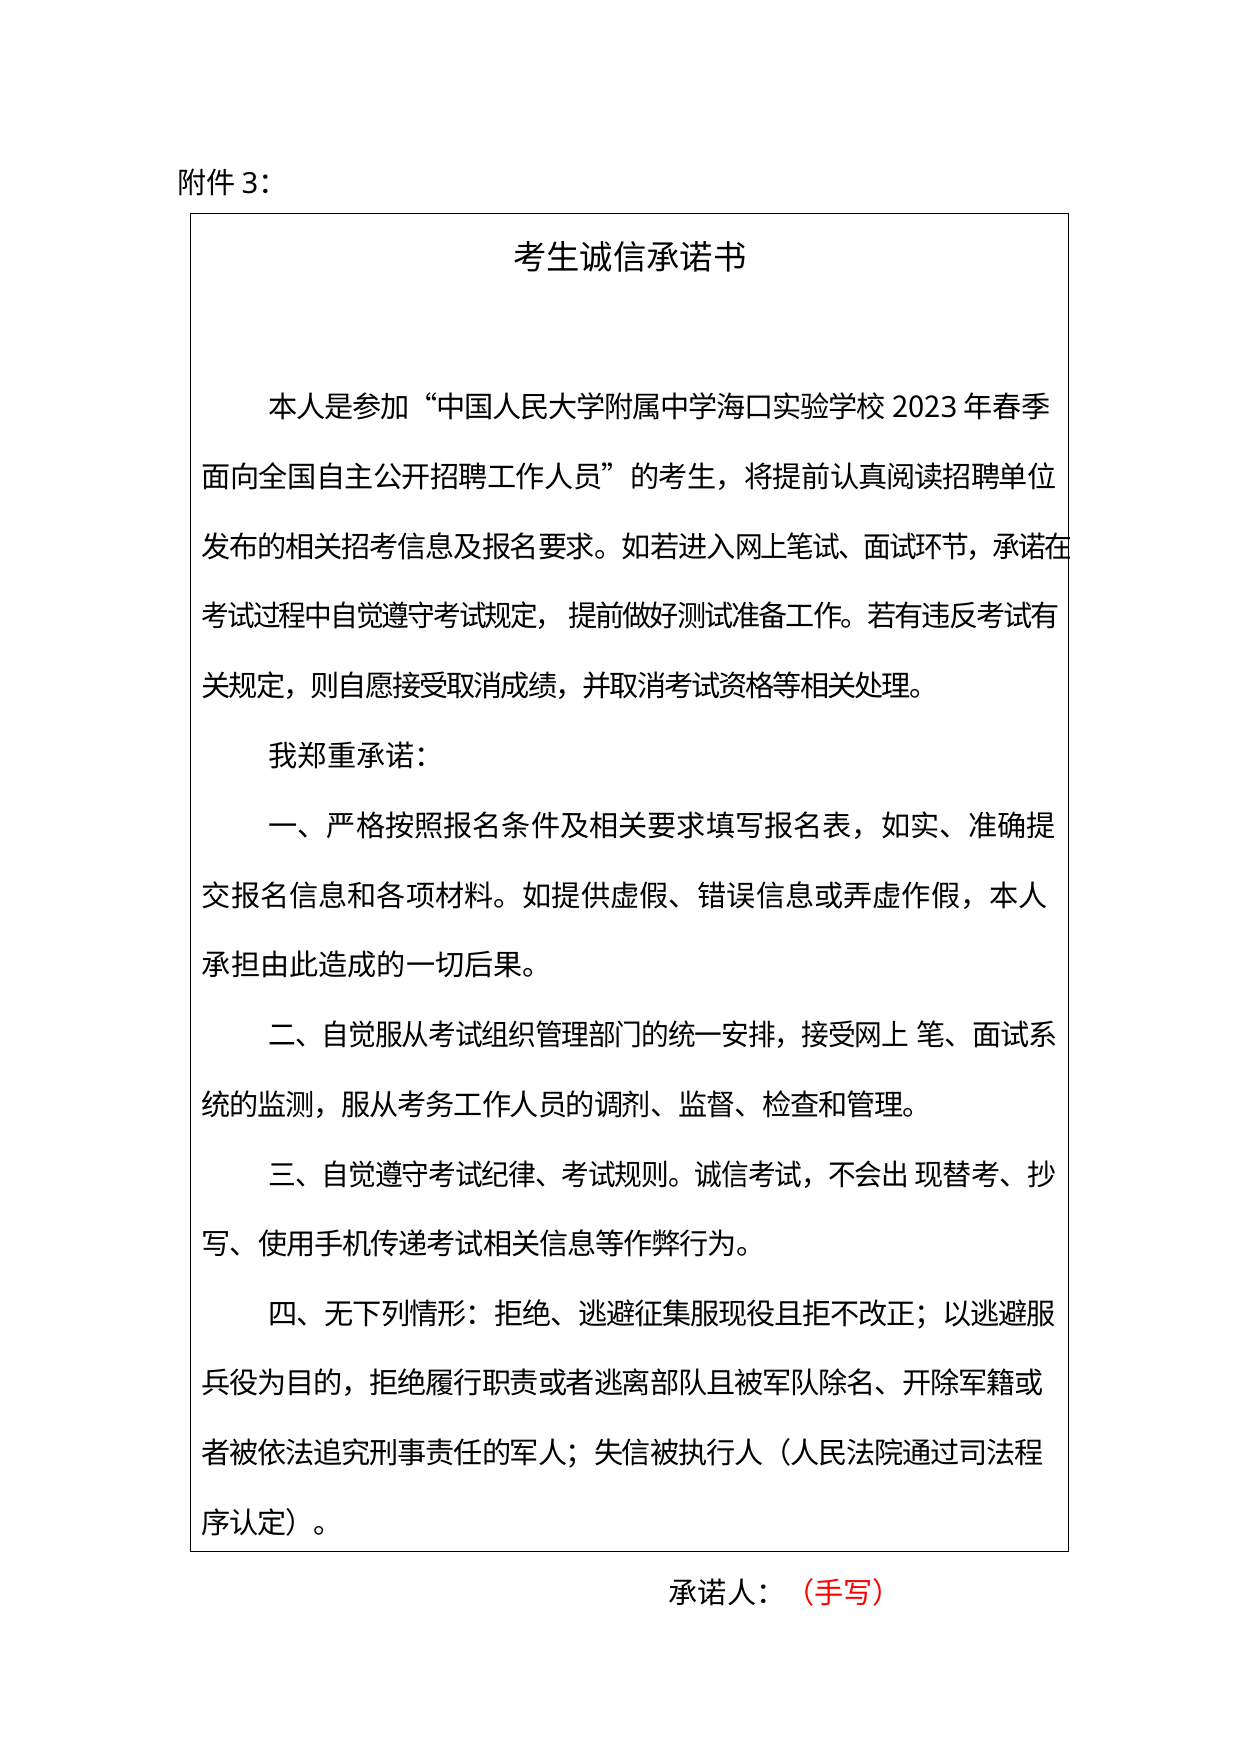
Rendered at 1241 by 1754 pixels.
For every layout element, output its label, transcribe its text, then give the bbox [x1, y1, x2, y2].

text 二、自觉服从考试组织管理部门的统一安排，接受网上 笔、面试系统的监测，服从考务工作人员的调剂、监督、检查和管理。 [202, 1012, 1058, 1124]
text 四、无下列情形：拒绝、逃避征集服现役且拒不改正；以逃避服兵役为目的，拒绝履行职责或者逃离部队且被军队除名、开除军籍或者被依法追究刑事责任的军人；失信被执行人（人民法院通过司法程序认定）。 [202, 1290, 1058, 1542]
text 本人是参加“中国人民大学附属中学海口实验学校2023 年春季面向全国自主公开招聘工作人员”的考生，将提前认真阅读招聘单位发布的相关招考信息及报名要求。如若进入网上笔试、面试环节，承诺在考试过程中自觉遵守考试规定， 提前做好测试准备工作。若有违反考试有关规定，则自愿接受取消成绩，并取消考试资格等相关处理。 [202, 384, 1074, 705]
subtitle 考生诚信承诺书 [203, 231, 1056, 279]
text 一、严格按照报名条件及相关要求填写报名表，如实、准确提交报名信息和各项材料。如提供虚假、错误信息或弄虚作假，本人承担由此造成的一切后果。 [202, 803, 1069, 984]
text 承诺人：（手写） [668, 1569, 1090, 1612]
text 我郑重承诺： [268, 732, 1090, 774]
text 附件3： [177, 159, 1090, 202]
text 三、自觉遵守考试纪律、考试规则。诚信考试，不会出 现替考、抄写、使用手机传递考试相关信息等作弊行为。 [202, 1151, 1058, 1263]
